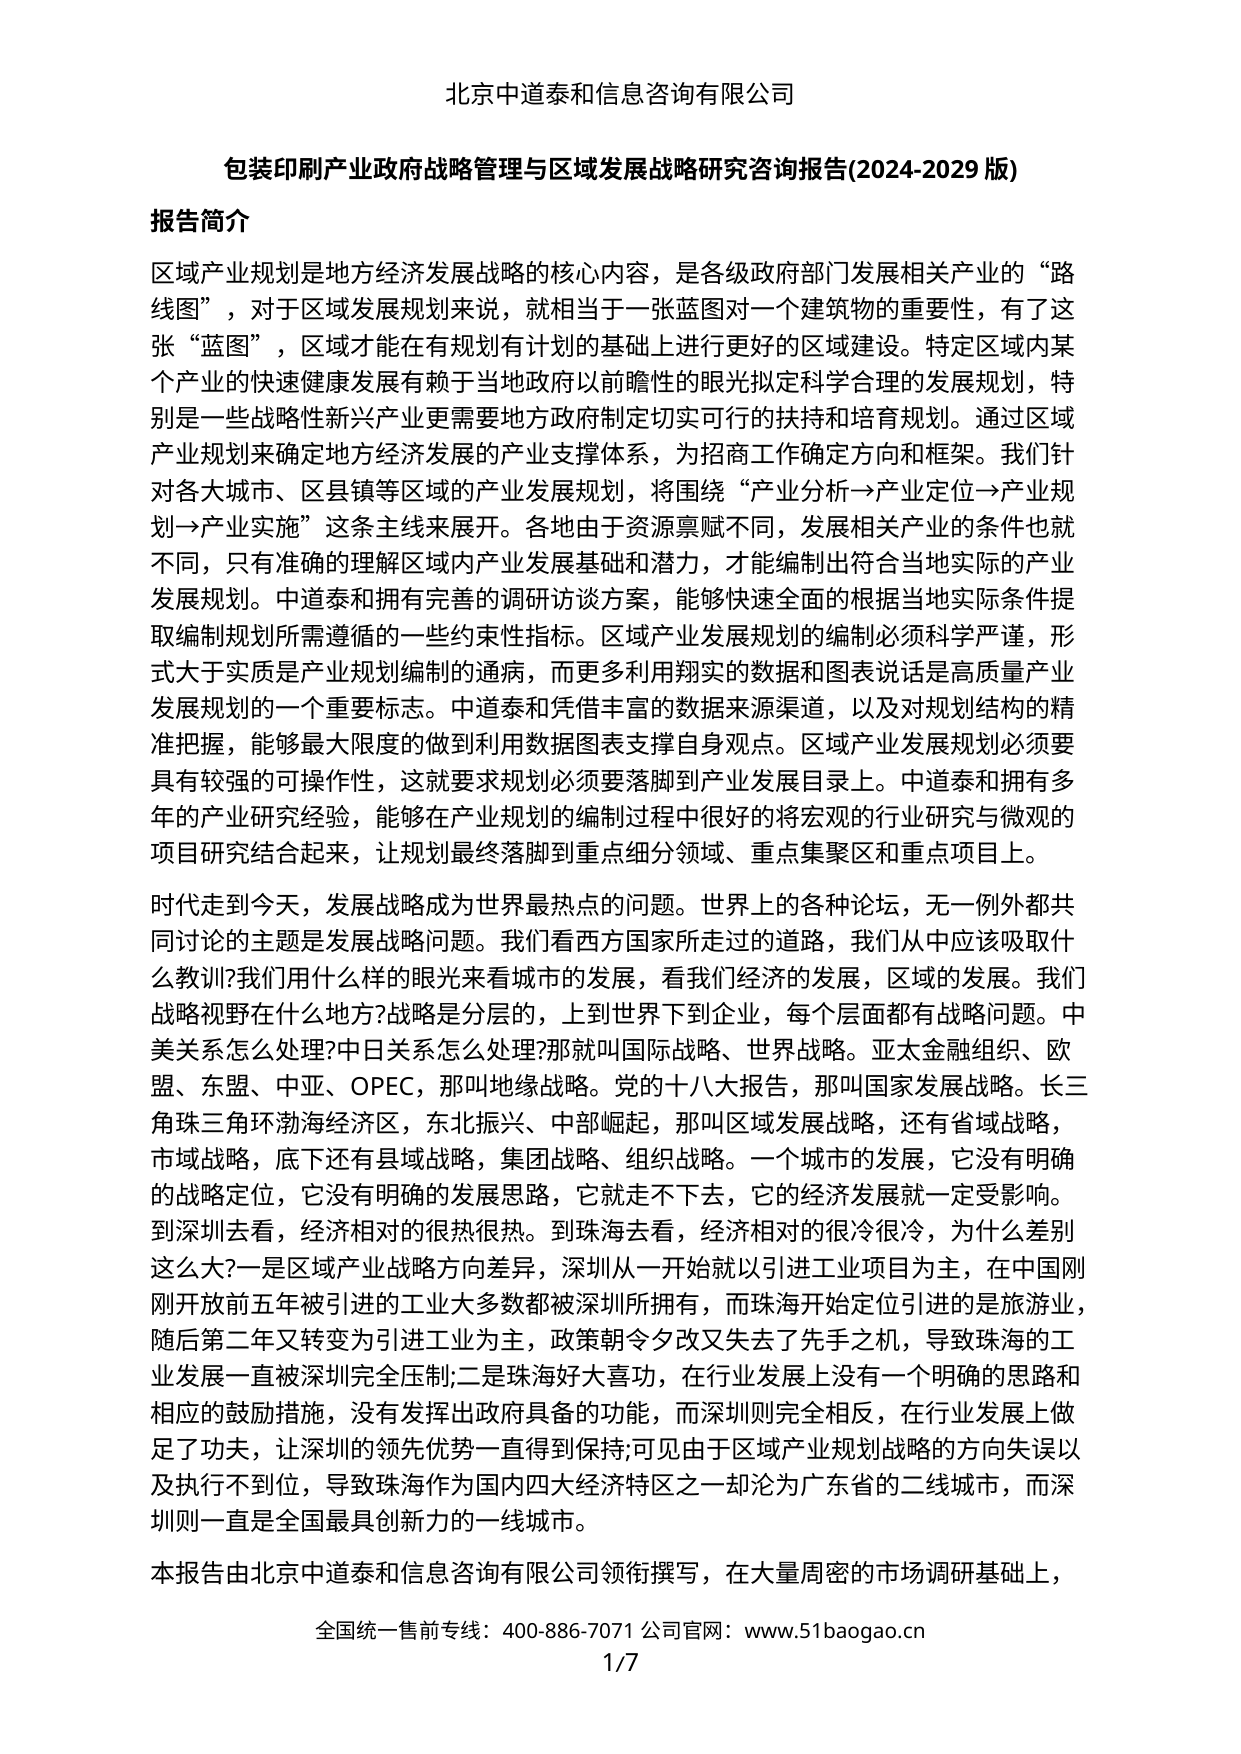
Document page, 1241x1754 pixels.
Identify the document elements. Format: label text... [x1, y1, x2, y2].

text 时代走到今天，发展战略成为世界最热点的问题。世界上的各种论坛，无一例外都共同讨论的主题是发展战略问题。我们看西方国家所走过的道路，我们从中应该吸取什么教训?我们用什么样的眼光来看城市的发展，看我们经济的发展，区域的发展。我们战略视野在什么地方?战略是分层的，上到世界下到企业，每个层面都有战略问题。中美关系怎么处理?中日关系怎么处理?那就叫国际战略、世界战略。亚太金融组织、欧盟、东盟、中亚、OPEC，那叫地缘战略。党的十八大报告，那叫国家发展战略。长三角珠三角环渤海经济区，东北振兴、中部崛起，那叫区域发展战略，还有省域战略，市域战略，底下还有县域战略，集团战略、组织战略。一个城市的发展，它没有明确的战略定位，它没有明确的发展思路，它就走不下去，它的经济发展就一定受影响。到深圳去看，经济相对的很热很热。到珠海去看，经济相对的很冷很冷，为什么差别这么大?一是区域产业战略方向差异，深圳从一开始就以引进工业项目为主，在中国刚刚开放前五年被引进的工业大多数都被深圳所拥有，而珠海开始定位引进的是旅游业，随后第二年又转变为引进工业为主，政策朝令夕改又失去了先手之机，导致珠海的工业发展一直被深圳完全压制;二是珠海好大喜功，在行业发展上没有一个明确的思路和相应的鼓励措施，没有发挥出政府具备的功能，而深圳则完全相反，在行业发展上做足了功夫，让深圳的领先优势一直得到保持;可见由于区域产业规划战略的方向失误以及执行不到位，导致珠海作为国内四大经济特区之一却沦为广东省的二线城市，而深圳则一直是全国最具创新力的一线城市。 [150, 886, 1090, 1538]
text 包装印刷产业政府战略管理与区域发展战略研究咨询报告(2024-2029版) [150, 150, 1090, 186]
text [150, 1554, 1090, 1590]
text 报告简介 [150, 202, 1090, 238]
text 区域产业规划是地方经济发展战略的核心内容，是各级政府部门发展相关产业的“路线图”，对于区域发展规划来说，就相当于一张蓝图对一个建筑物的重要性，有了这张“蓝图”，区域才能在有规划有计划的基础上进行更好的区域建设。特定区域内某个产业的快速健康发展有赖于当地政府以前瞻性的眼光拟定科学合理的发展规划，特别是一些战略性新兴产业更需要地方政府制定切实可行的扶持和培育规划。通过区域产业规划来确定地方经济发展的产业支撑体系，为招商工作确定方向和框架。我们针对各大城市、区县镇等区域的产业发展规划，将围绕“产业分析→产业定位→产业规划→产业实施”这条主线来展开。各地由于资源禀赋不同，发展相关产业的条件也就不同，只有准确的理解区域内产业发展基础和潜力，才能编制出符合当地实际的产业发展规划。中道泰和拥有完善的调研访谈方案，能够快速全面的根据当地实际条件提取编制规划所需遵循的一些约束性指标。区域产业发展规划的编制必须科学严谨，形式大于实质是产业规划编制的通病，而更多利用翔实的数据和图表说话是高质量产业发展规划的一个重要标志。中道泰和凭借丰富的数据来源渠道，以及对规划结构的精准把握，能够最大限度的做到利用数据图表支撑自身观点。区域产业发展规划必须要具有较强的可操作性，这就要求规划必须要落脚到产业发展目录上。中道泰和拥有多年的产业研究经验，能够在产业规划的编制过程中很好的将宏观的行业研究与微观的项目研究结合起来，让规划最终落脚到重点细分领域、重点集聚区和重点项目上。 [150, 254, 1090, 870]
